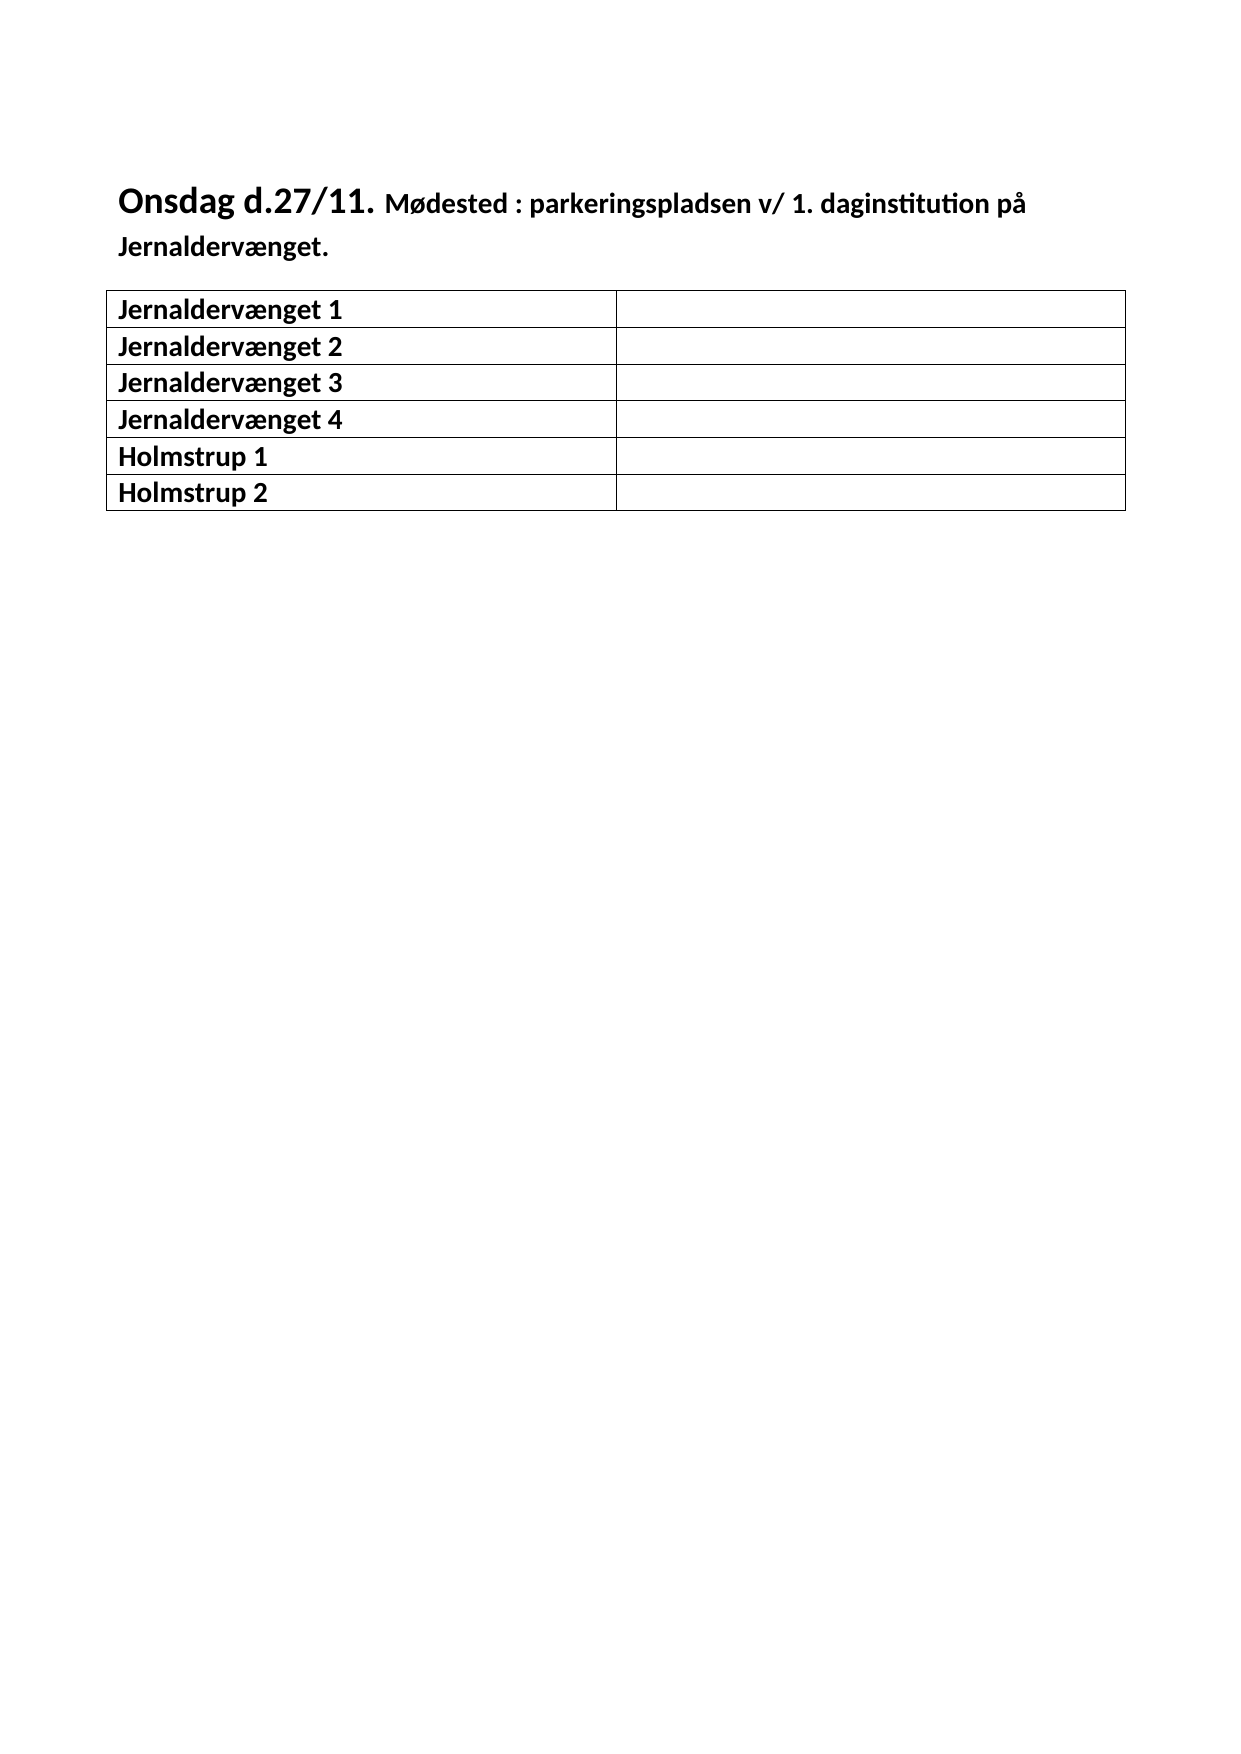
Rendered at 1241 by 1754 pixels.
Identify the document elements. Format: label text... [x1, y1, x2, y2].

table_cell [617, 328, 1125, 363]
table_cell [617, 438, 1125, 473]
table_cell [617, 401, 1125, 437]
table_cell Holmstrup 1 [107, 438, 616, 473]
table_cell Jernaldervænget 3 [107, 365, 616, 400]
text Onsdag d.27/11. Mødested : parkeringspladsen v/ 1. daginstitution på Jernaldervænget. [118, 177, 1122, 264]
table_cell Jernaldervænget 2 [107, 328, 616, 363]
table_header Jernaldervænget 1 [107, 291, 616, 327]
table_cell [617, 475, 1125, 510]
table_cell [617, 365, 1125, 400]
table_cell Jernaldervænget 4 [107, 401, 616, 437]
table_cell Holmstrup 2 [107, 475, 616, 510]
table_header [617, 291, 1125, 327]
